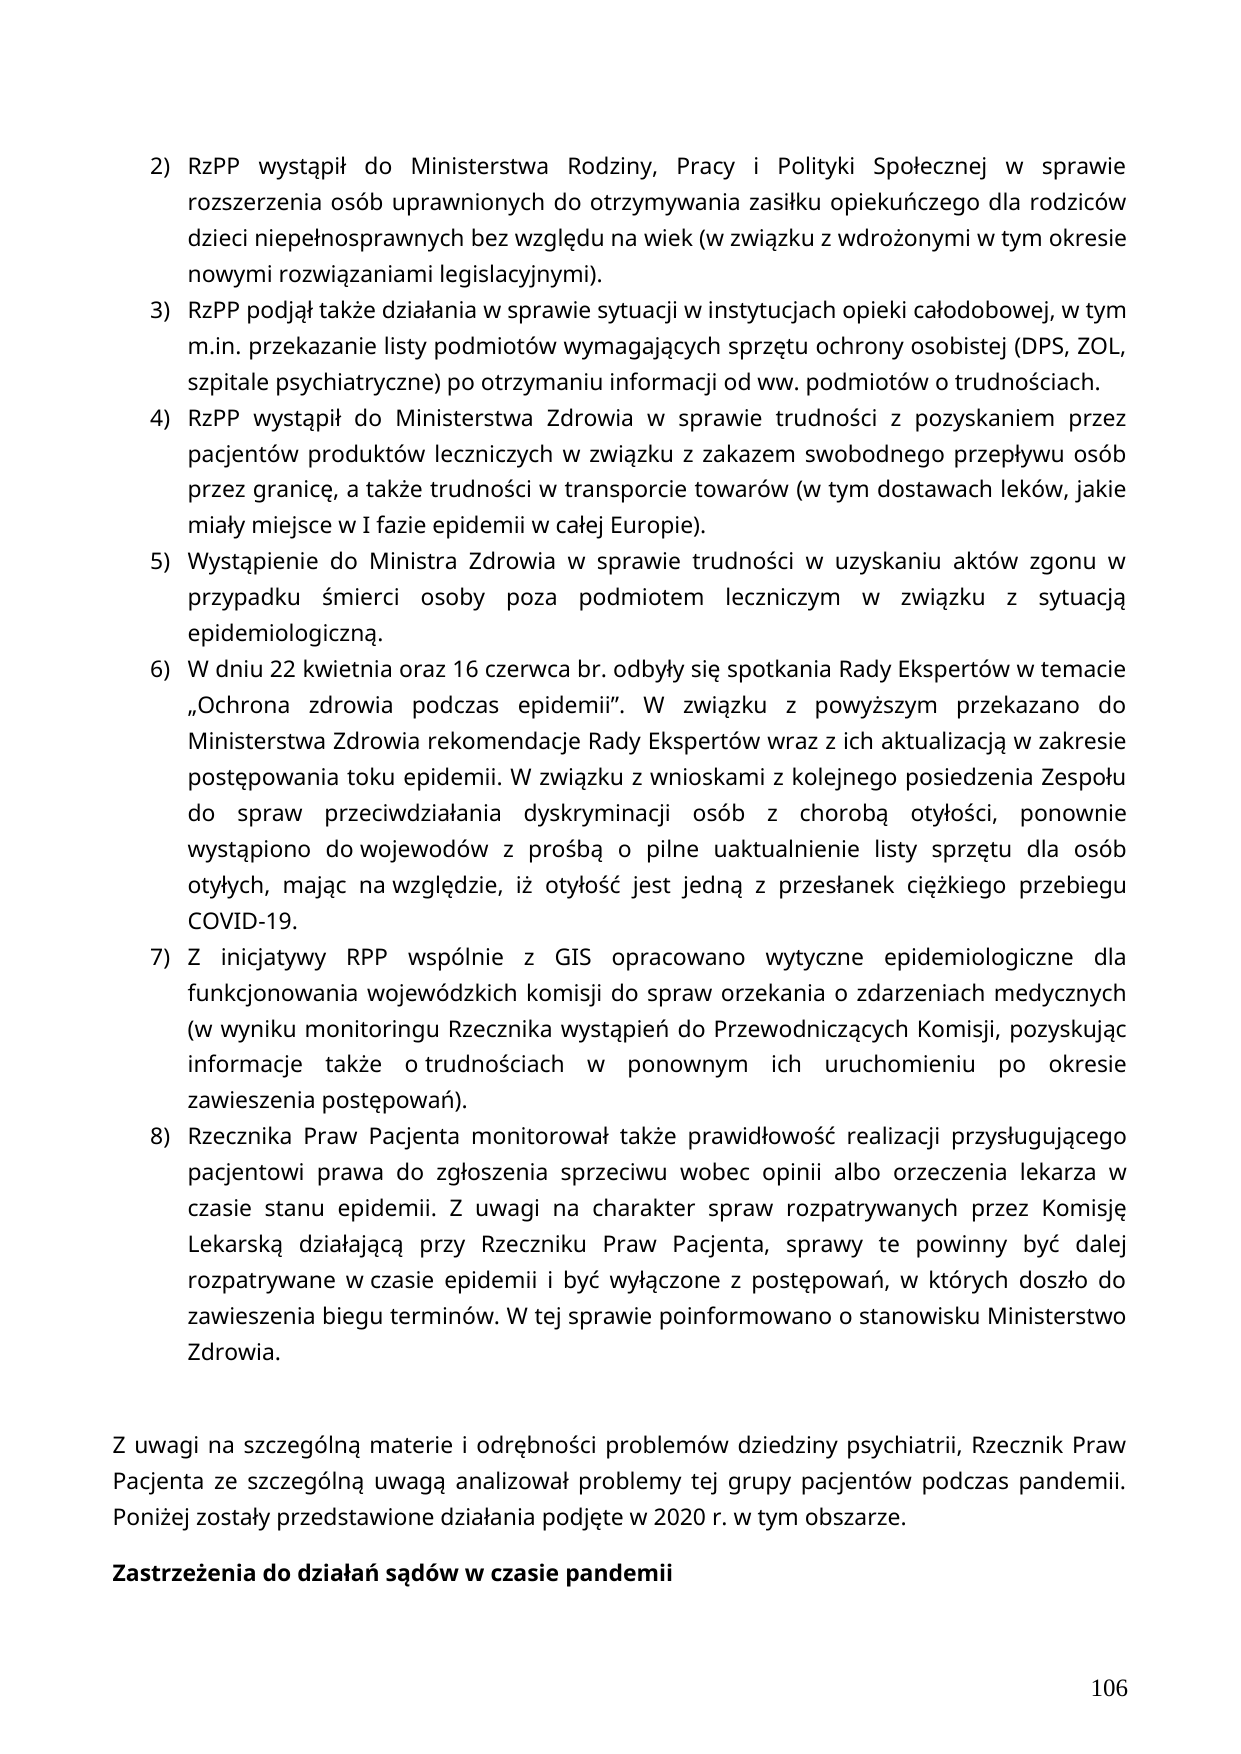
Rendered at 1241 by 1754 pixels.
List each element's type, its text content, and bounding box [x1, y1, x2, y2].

text Z uwagi na szczególną materie i odrębności problemów dziedziny psychiatrii, Rzecznik Praw Pacjenta ze szczególną uwagą analizował problemy tej grupy pacjentów podczas pandemii. Poniżej zostały przedstawione działania podjęte w 2020 r. w tym obszarze. [112, 1429, 1128, 1532]
list W dniu 22 kwietnia oraz 16 czerwca br. odbyły się spotkania Rady Ekspertów w temacie „Ochrona zdrowia podczas epidemii”. W związku z powyższym przekazano do Ministerstwa Zdrowia rekomendacje Rady Ekspertów wraz z ich aktualizacją w zakresie postępowania toku epidemii. W związku z wnioskami z kolejnego posiedzenia Zespołu do spraw przeciwdziałania dyskryminacji osób z chorobą otyłości, ponownie wystąpiono do wojewodów z prośbą o pilne uaktualnienie listy sprzętu dla osób otyłych, mając na względzie, iż otyłość jest jedną z przesłanek ciężkiego przebiegu COVID-19. [150, 653, 1128, 936]
list Z inicjatywy RPP wspólnie z GIS opracowano wytyczne epidemiologiczne dla funkcjonowania wojewódzkich komisji do spraw orzekania o zdarzeniach medycznych (w wyniku monitoringu Rzecznika wystąpień do Przewodniczących Komisji, pozyskując informacje także o trudnościach w ponownym ich uruchomieniu po okresie zawieszenia postępowań). [150, 941, 1128, 1116]
text Zastrzeżenia do działań sądów w czasie pandemii [112, 1557, 1128, 1588]
list RzPP wystąpił do Ministerstwa Rodziny, Pracy i Polityki Społecznej w sprawie rozszerzenia osób uprawnionych do otrzymywania zasiłku opiekuńczego dla rodziców dzieci niepełnosprawnych bez względu na wiek (w związku z wdrożonymi w tym okresie nowymi rozwiązaniami legislacyjnymi). [150, 150, 1128, 289]
list RzPP wystąpił do Ministerstwa Zdrowia w sprawie trudności z pozyskaniem przez pacjentów produktów leczniczych w związku z zakazem swobodnego przepływu osób przez granicę, a także trudności w transporcie towarów (w tym dostawach leków, jakie miały miejsce w I fazie epidemii w całej Europie). [150, 402, 1128, 541]
list Rzecznika Praw Pacjenta monitorował także prawidłowość realizacji przysługującego pacjentowi prawa do zgłoszenia sprzeciwu wobec opinii albo orzeczenia lekarza w czasie stanu epidemii. Z uwagi na charakter spraw rozpatrywanych przez Komisję Lekarską działającą przy Rzeczniku Praw Pacjenta, sprawy te powinny być dalej rozpatrywane w czasie epidemii i być wyłączone z postępowań, w których doszło do zawieszenia biegu terminów. W tej sprawie poinformowano o stanowisku Ministerstwo Zdrowia. [150, 1120, 1128, 1367]
list Wystąpienie do Ministra Zdrowia w sprawie trudności w uzyskaniu aktów zgonu w przypadku śmierci osoby poza podmiotem leczniczym w związku z sytuacją epidemiologiczną. [150, 545, 1128, 648]
list RzPP podjął także działania w sprawie sytuacji w instytucjach opieki całodobowej, w tym m.in. przekazanie listy podmiotów wymagających sprzętu ochrony osobistej (DPS, ZOL, szpitale psychiatryczne) po otrzymaniu informacji od ww. podmiotów o trudnościach. [150, 294, 1128, 397]
